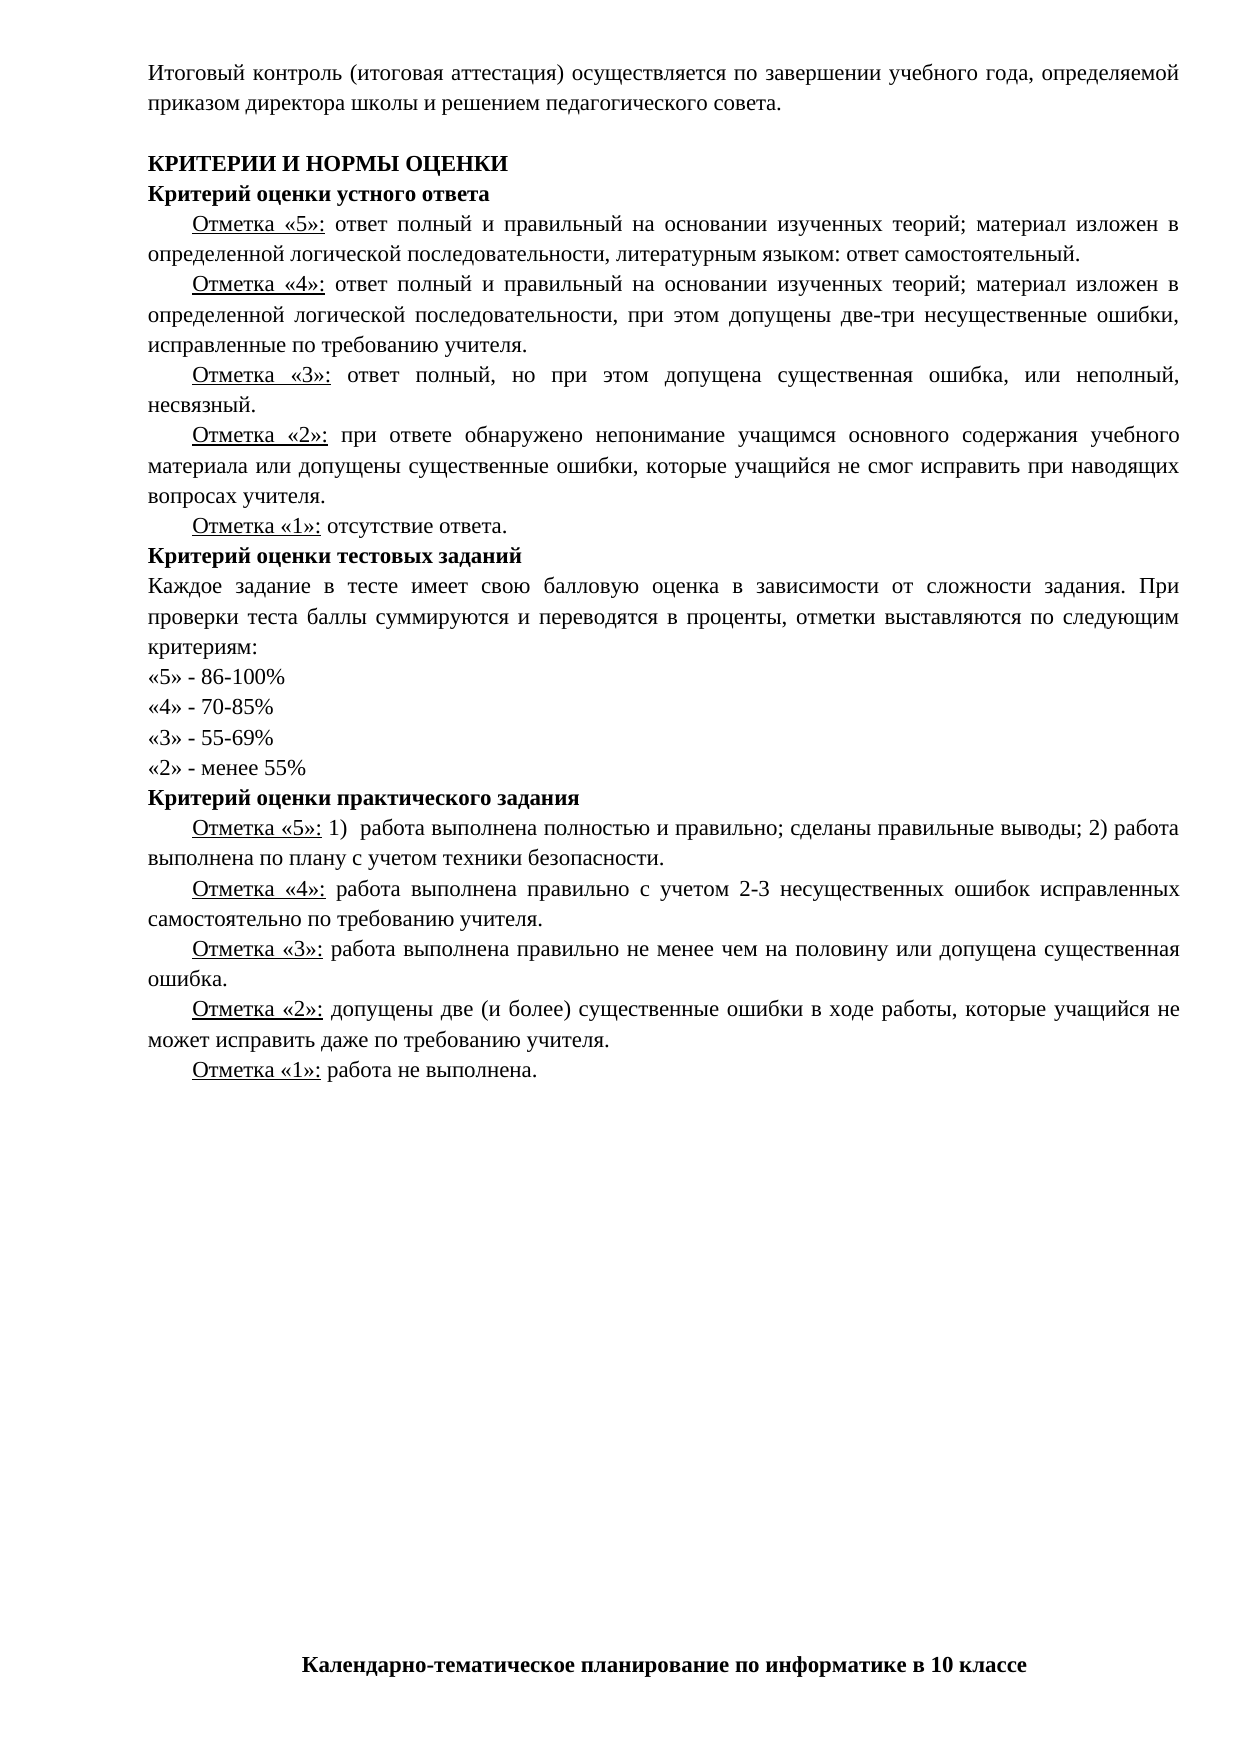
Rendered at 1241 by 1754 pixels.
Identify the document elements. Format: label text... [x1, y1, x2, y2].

list Отметка «5»: ответ полный и правильный на основании изученных теорий; материал изложен в определенной логической последовательности, литературным языком: ответ самостоятельный. [148, 210, 1181, 267]
list Критерий оценки устного ответа [148, 180, 1181, 206]
list Отметка «1»: отсутствие ответа. [148, 512, 1181, 538]
list Отметка «2»: при ответе обнаружено непонимание учащимся основного содержания учебного материала или допущены существенные ошибки, которые учащийся не смог исправить при наводящих вопросах учителя. [148, 422, 1181, 508]
list Итоговый контроль (итоговая аттестация) осуществляется по завершении учебного года, определяемой приказом директора школы и решением педагогического совета. [148, 59, 1181, 116]
list Отметка «4»: ответ полный и правильный на основании изученных теорий; материал изложен в определенной логической последовательности, при этом допущены две-три несущественные ошибки, исправленные по требованию учителя. [148, 271, 1181, 357]
list Критерий оценки тестовых заданий [148, 542, 1181, 569]
list Критерий оценки практического задания [148, 784, 1181, 810]
text Календарно-тематическое планирование по информатике в 10 классе [148, 1651, 1181, 1677]
list «2» - менее 55% [148, 754, 1181, 780]
list Отметка «2»: допущены две (и более) существенные ошибки в ходе работы, которые учащийся не может исправить даже по требованию учителя. [148, 996, 1181, 1052]
list Отметка «5»: 1) работа выполнена полностью и правильно; сделаны правильные выводы; 2) работа выполнена по плану с учетом техники безопасности. [148, 814, 1181, 871]
list «4» - 70-85% [148, 693, 1181, 720]
list Отметка «1»: работа не выполнена. [148, 1056, 1181, 1082]
list Отметка «3»: ответ полный, но при этом допущена существенная ошибка, или неполный, несвязный. [148, 361, 1181, 418]
list Каждое задание в тесте имеет свою балловую оценка в зависимости от сложности задания. При проверки теста баллы суммируются и переводятся в проценты, отметки выставляются по следующим критериям: [148, 573, 1181, 659]
list «3» - 55-69% [148, 724, 1181, 750]
list Отметка «3»: работа выполнена правильно не менее чем на половину или допущена существенная ошибка. [148, 935, 1181, 992]
list Отметка «4»: работа выполнена правильно с учетом 2-3 несущественных ошибок исправленных самостоятельно по требованию учителя. [148, 875, 1181, 931]
list «5» - 86-100% [148, 663, 1181, 689]
list КРИТЕРИИ И НОРМЫ ОЦЕНКИ [148, 150, 1181, 176]
